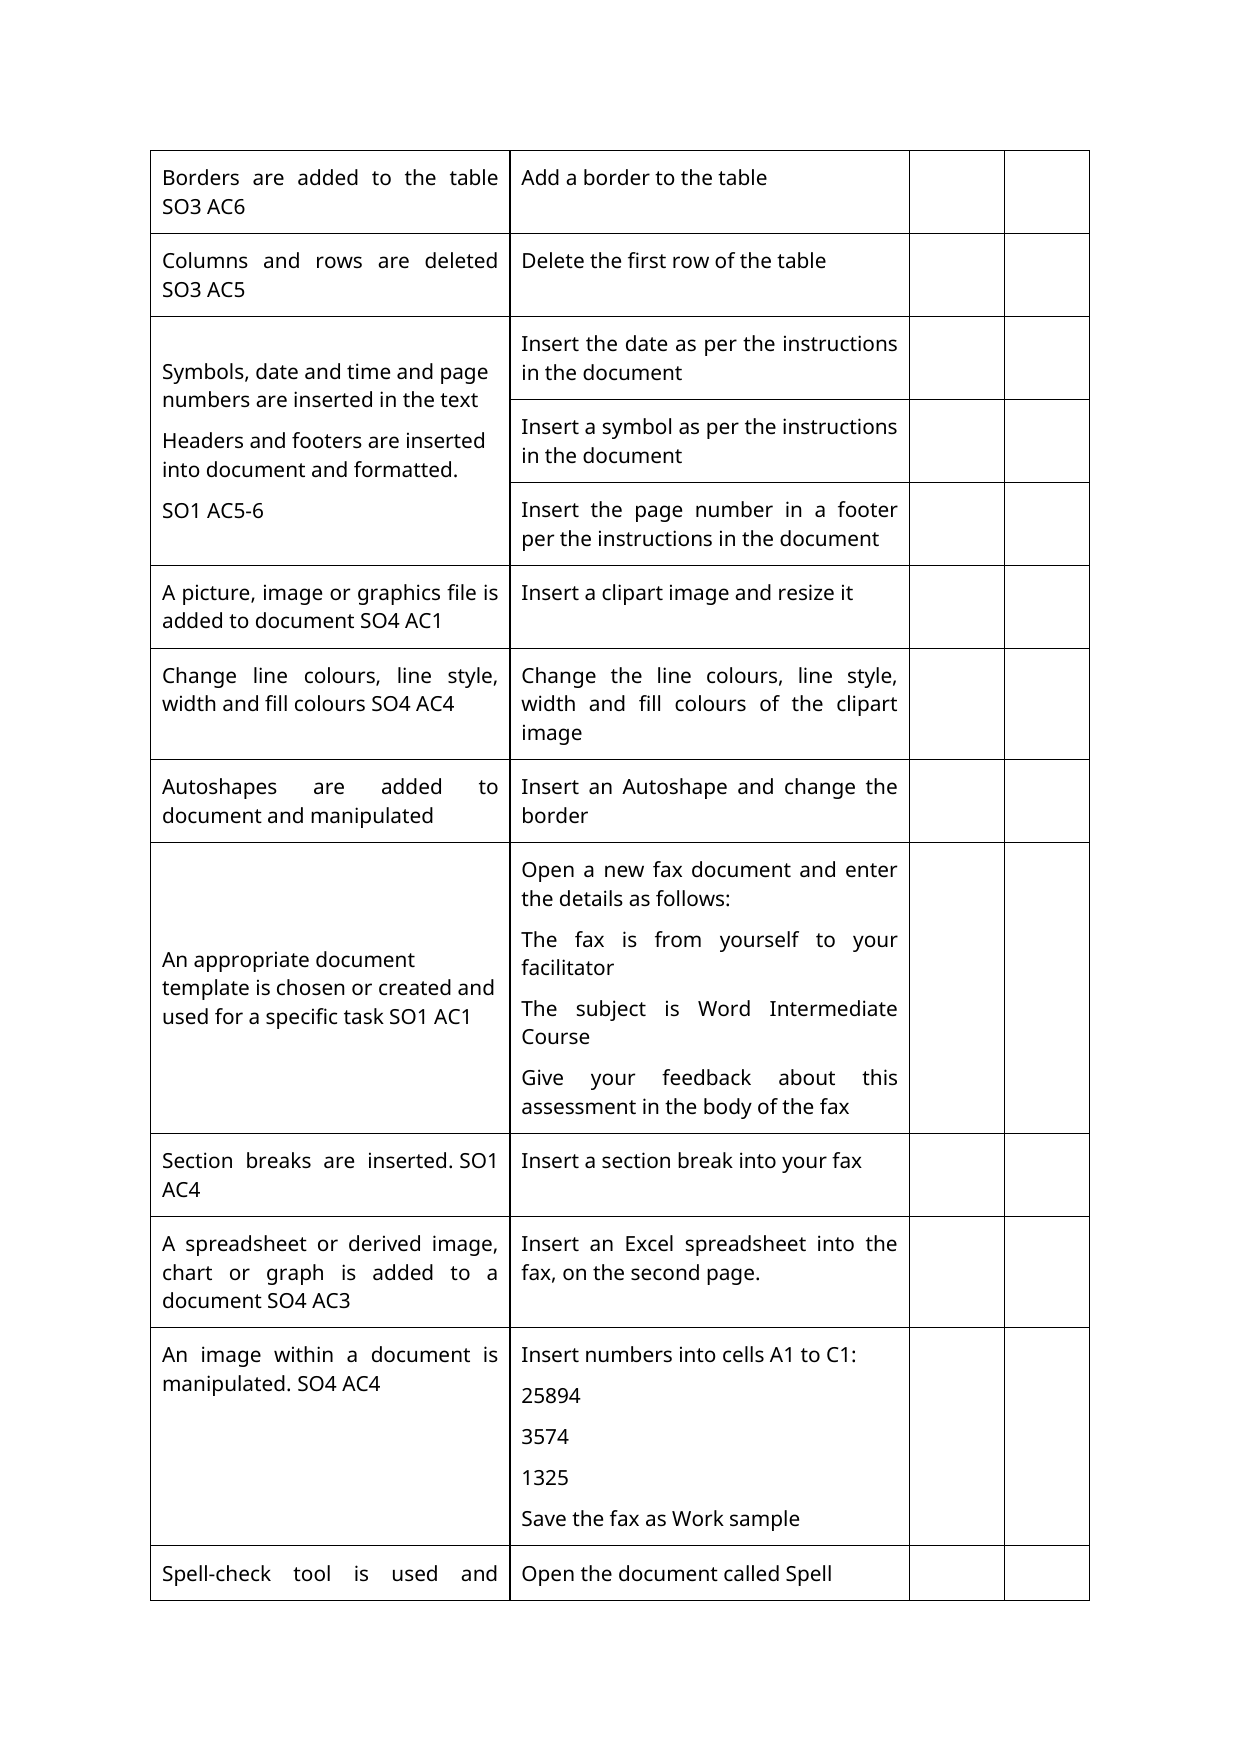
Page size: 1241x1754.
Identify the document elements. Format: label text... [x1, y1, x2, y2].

table_cell [910, 1134, 1004, 1216]
table_cell Insert the date as per the instructions in the document [511, 317, 909, 399]
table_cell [511, 1546, 909, 1600]
table_cell An appropriate document template is chosen or created and used for a specific task SO1 AC1 [151, 843, 509, 1133]
table_cell [910, 400, 1004, 482]
table_cell Borders are added to the table SO3 AC6 [151, 151, 509, 233]
table_cell A spreadsheet or derived image, chart or graph is added to a document SO4 AC3 [151, 1217, 509, 1327]
table_cell [1005, 1134, 1089, 1216]
table_cell [910, 843, 1004, 1133]
table_cell Insert an Autoshape and change the border [511, 760, 909, 842]
table_cell [1005, 483, 1089, 564]
table_cell [910, 483, 1004, 564]
table_cell [1005, 317, 1089, 399]
table_cell Add a border to the table [511, 151, 909, 233]
table_cell Symbols, date and time and page numbers are inserted in the text Headers and footers are inserted into document and formatted. SO1 AC5-6 [151, 317, 509, 564]
table_cell [1005, 151, 1089, 233]
table_cell [1005, 234, 1089, 316]
table_cell [910, 317, 1004, 399]
table_cell [1005, 843, 1089, 1133]
table_cell [910, 234, 1004, 316]
table_cell An image within a document is manipulated. SO4 AC4 [151, 1328, 509, 1545]
table_cell Insert a symbol as per the instructions in the document [511, 400, 909, 482]
table_cell Section breaks are inserted. SO1 AC4 [151, 1134, 509, 1216]
table_cell Delete the first row of the table [511, 234, 909, 316]
table_cell Insert numbers into cells A1 to C1: 25894 3574 1325 Save the fax as Work sample [511, 1328, 909, 1545]
table_cell [1005, 400, 1089, 482]
table_cell [1005, 1217, 1089, 1327]
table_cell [151, 1546, 509, 1600]
table_cell [910, 151, 1004, 233]
table_cell Columns and rows are deleted SO3 AC5 [151, 234, 509, 316]
table_cell [1005, 566, 1089, 647]
table_cell [1005, 760, 1089, 842]
table_cell [910, 1217, 1004, 1327]
table_cell [910, 1328, 1004, 1545]
table_cell [1005, 1546, 1089, 1600]
table_cell [910, 649, 1004, 759]
table_cell Open a new fax document and enter the details as follows: The fax is from yourself to your facilitator The subject is Word Intermediate Course Give your feedback about this assessment in the body of the fax [511, 843, 909, 1133]
table_cell [1005, 1328, 1089, 1545]
table_cell Change line colours, line style, width and fill colours SO4 AC4 [151, 649, 509, 759]
table_cell [1005, 649, 1089, 759]
table_cell [910, 1546, 1004, 1600]
table_cell Insert the page number in a footer per the instructions in the document [511, 483, 909, 564]
table_cell [910, 760, 1004, 842]
table_cell A picture, image or graphics file is added to document SO4 AC1 [151, 566, 509, 647]
table_cell Autoshapes are added to document and manipulated [151, 760, 509, 842]
table_cell [910, 566, 1004, 647]
table_cell Insert an Excel spreadsheet into the fax, on the second page. [511, 1217, 909, 1327]
table_cell Insert a clipart image and resize it [511, 566, 909, 647]
table_cell Change the line colours, line style, width and fill colours of the clipart image [511, 649, 909, 759]
table_cell Insert a section break into your fax [511, 1134, 909, 1216]
